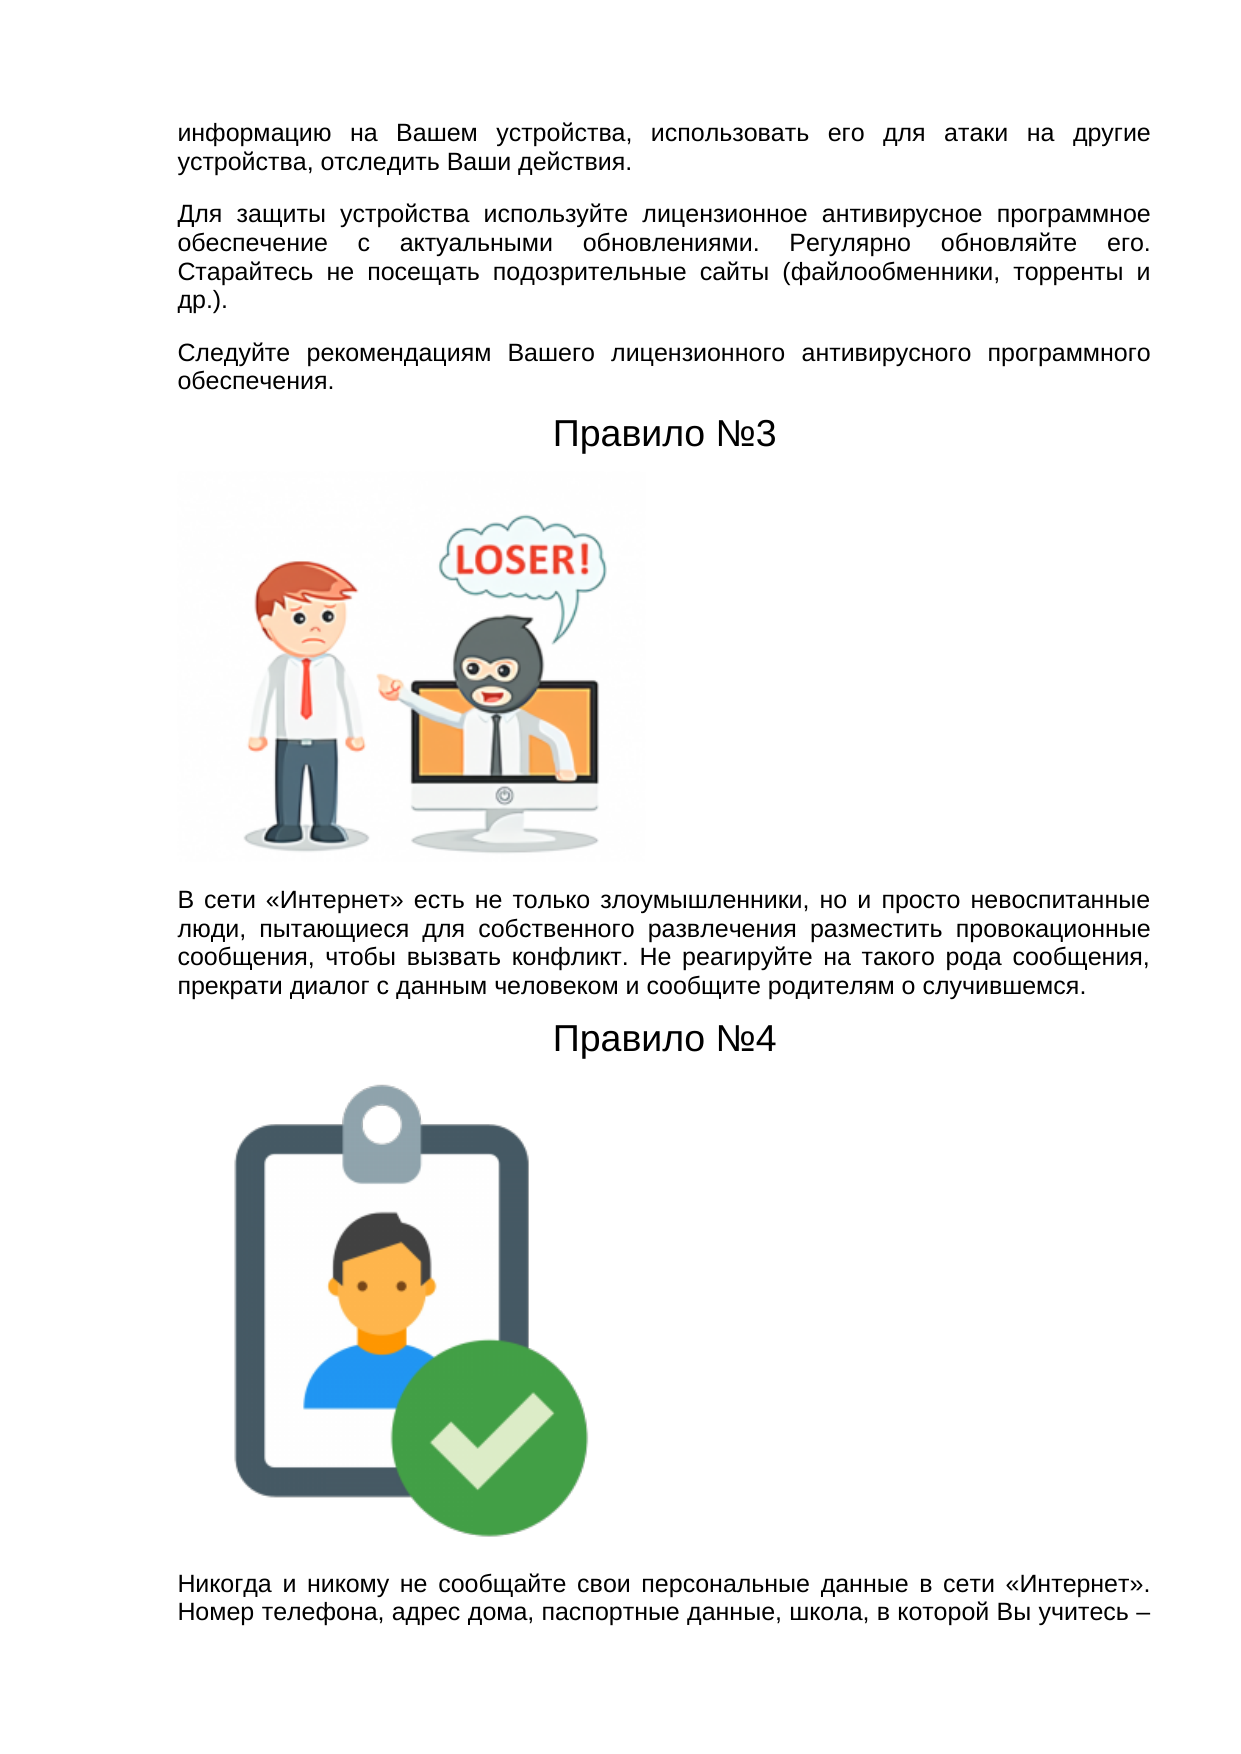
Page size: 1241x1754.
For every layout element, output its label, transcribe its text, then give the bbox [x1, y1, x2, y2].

picture [177, 1076, 646, 1546]
text Следуйте рекомендациям Вашего лицензионного антивирусного программного обеспечения. [177, 337, 1152, 395]
text В сети «Интернет» есть не только злоумышленники, но и просто невоспитанные люди, пытающиеся для собственного развлечения разместить провокационные сообщения, чтобы вызвать конфликт. Не реагируйте на такого рода сообщения, прекрати диалог с данным человеком и сообщите родителям о случившемся. [177, 885, 1152, 1000]
text Правило №3 [177, 412, 1152, 455]
text Правило №4 [177, 1017, 1152, 1060]
text Для защиты устройства используйте лицензионное антивирусное программное обеспечение с актуальными обновлениями. Регулярно обновляйте его. Старайтесь не посещать подозрительные сайты (файлообменники, торренты и др.). [177, 199, 1152, 314]
picture [177, 471, 646, 862]
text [177, 118, 1152, 176]
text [177, 1568, 1152, 1626]
